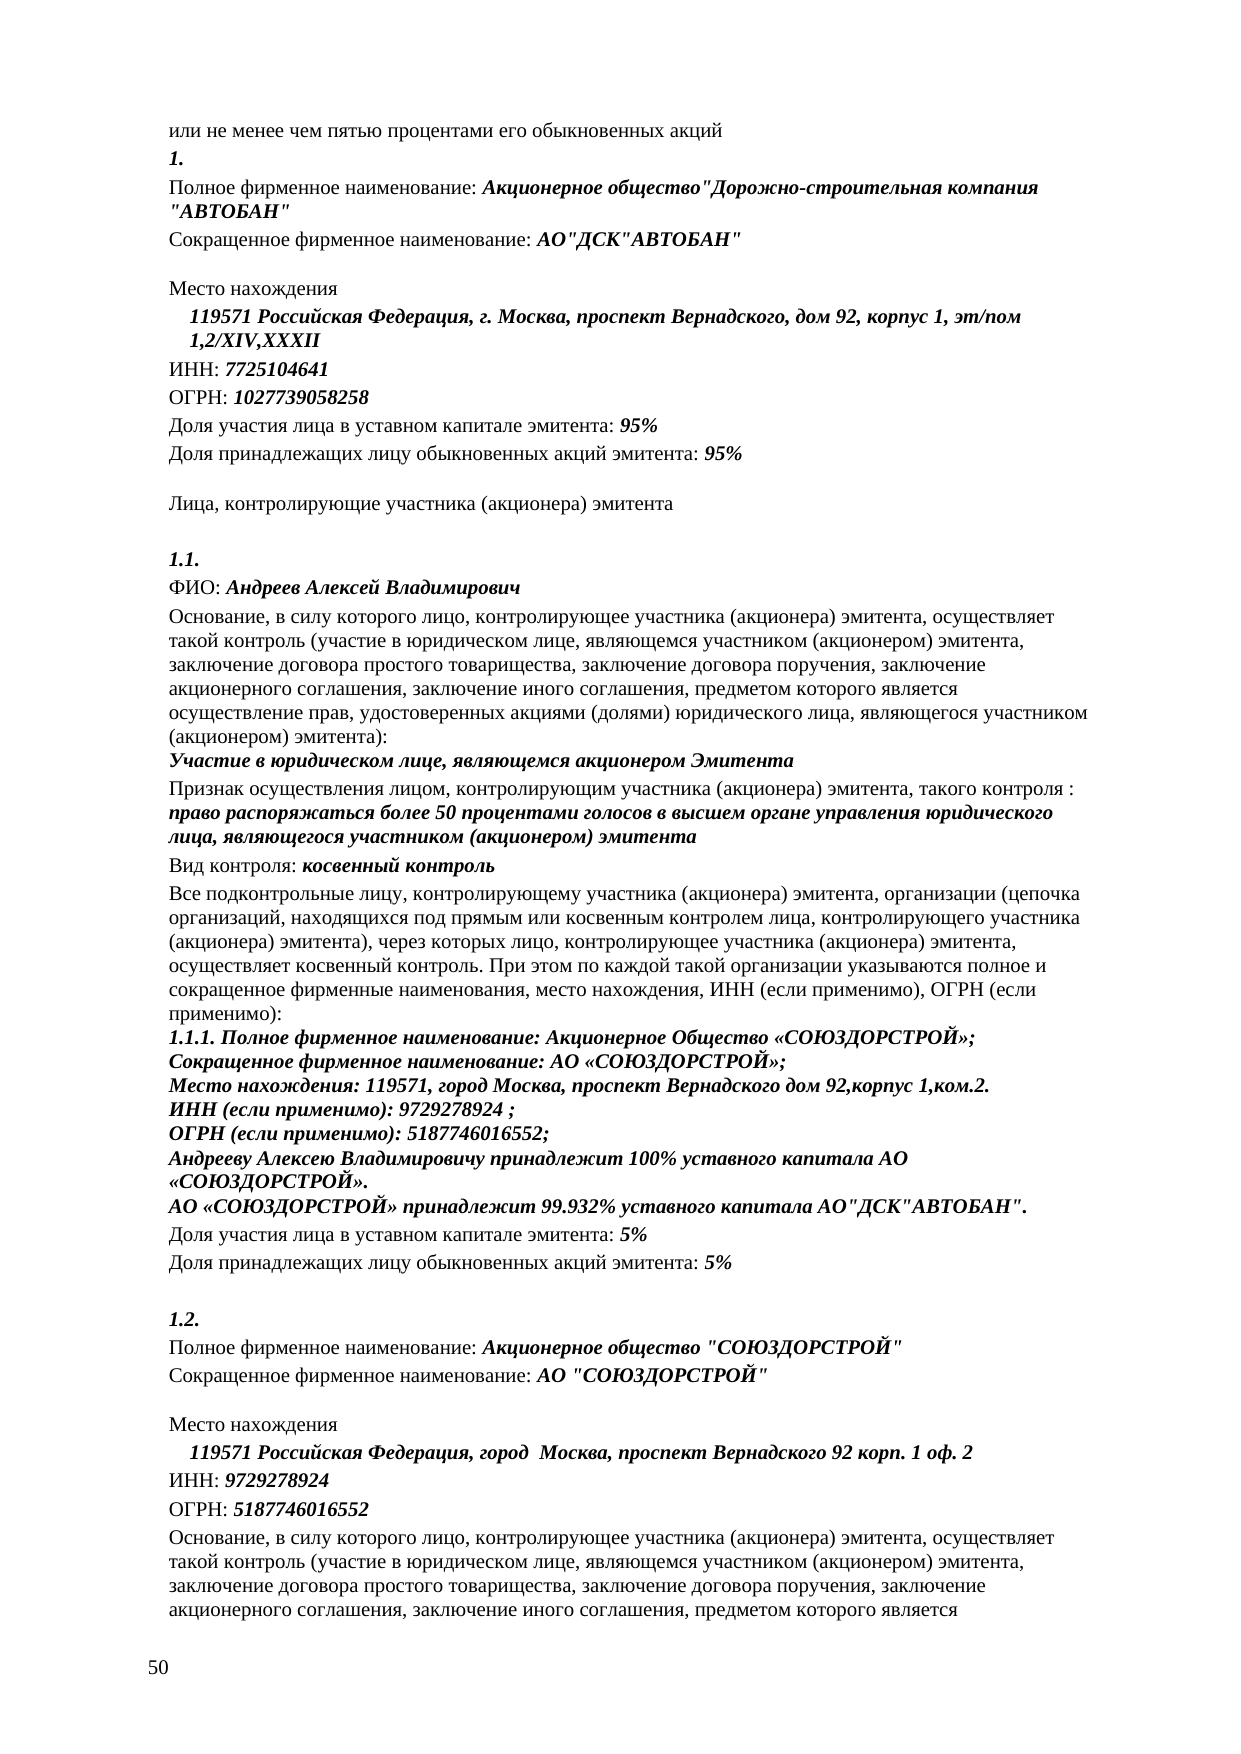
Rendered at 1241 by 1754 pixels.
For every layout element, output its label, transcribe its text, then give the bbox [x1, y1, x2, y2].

text 1.1. [168, 547, 1092, 571]
text Лица, контролирующие участника (акционера) эмитента [168, 491, 1092, 515]
subtitle Место нахождения [168, 1412, 1092, 1436]
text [168, 118, 1092, 142]
text Доля принадлежащих лицу обыкновенных акций эмитента: 95% [168, 441, 1092, 465]
text Сокращенное фирменное наименование: АО "СОЮЗДОРСТРОЙ" [168, 1363, 1092, 1387]
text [168, 1525, 1092, 1621]
text ИНН: 9729278924 [168, 1468, 1092, 1492]
text Доля принадлежащих лицу обыкновенных акций эмитента: 5% [168, 1250, 1092, 1274]
text 1. [168, 146, 1092, 170]
text ОГРН: 5187746016552 [168, 1497, 1092, 1521]
text ИНН: 7725104641 [168, 356, 1092, 381]
text 1.2. [168, 1306, 1092, 1331]
text 119571 Российская Федерация, город Москва, проспект Вернадского 92 корп. 1 оф. 2 [189, 1440, 1092, 1464]
text Доля участия лица в уставном капитале эмитента: 95% [168, 413, 1092, 437]
text ОГРН: 1027739058258 [168, 385, 1092, 409]
subtitle Место нахождения [168, 276, 1092, 300]
text Все подконтрольные лицу, контролирующему участника (акционера) эмитента, организации (цепочка организаций, находящихся под прямым или косвенным контролем лица, контролирующего участника (акционера) эмитента), через которых лицо, контролирующее участника (акционера) эмитента, осуществляет косвенный контроль. При этом по каждой такой организации указываются полное и сокращенное фирменные наименования, место нахождения, ИНН (если применимо), ОГРН (если применимо): 1.1.1. Полное фирменное наименование: Акционерное Общество «СОЮЗДОРСТРОЙ»; Сокращенное фирменное наименование: АО «СОЮЗДОРСТРОЙ»; Место нахождения: 119571, город Москва, проспект Вернадского дом 92,корпус 1,ком.2. ИНН (если применимо): 9729278924 ; ОГРН (если применимо): 5187746016552; Андрееву Алексею Владимировичу принадлежит 100% уставного капитала АО «СОЮЗДОРСТРОЙ». АО «СОЮЗДОРСТРОЙ» принадлежит 99.932% уставного капитала АО"ДСК"АВТОБАН". [168, 881, 1092, 1218]
text Признак осуществления лицом, контролирующим участника (акционера) эмитента, такого контроля : право распоряжаться более 50 процентами голосов в высшем органе управления юридического лица, являющегося участником (акционером) эмитента [168, 776, 1092, 848]
text Полное фирменное наименование: Акционерное общество"Дорожно-строительная компания "АВТОБАН" [168, 174, 1092, 223]
text 119571 Российская Федерация, г. Москва, проспект Вернадского, дом 92, корпус 1, эт/пом 1,2/XIV,XXXII [189, 304, 1092, 352]
text ФИО: Андреев Алексей Владимирович [168, 575, 1092, 599]
text Вид контроля: косвенный контроль [168, 852, 1092, 877]
text Полное фирменное наименование: Акционерное общество "СОЮЗДОРСТРОЙ" [168, 1335, 1092, 1359]
text Доля участия лица в уставном капитале эмитента: 5% [168, 1222, 1092, 1246]
text Сокращенное фирменное наименование: АО"ДСК"АВТОБАН" [168, 227, 1092, 251]
